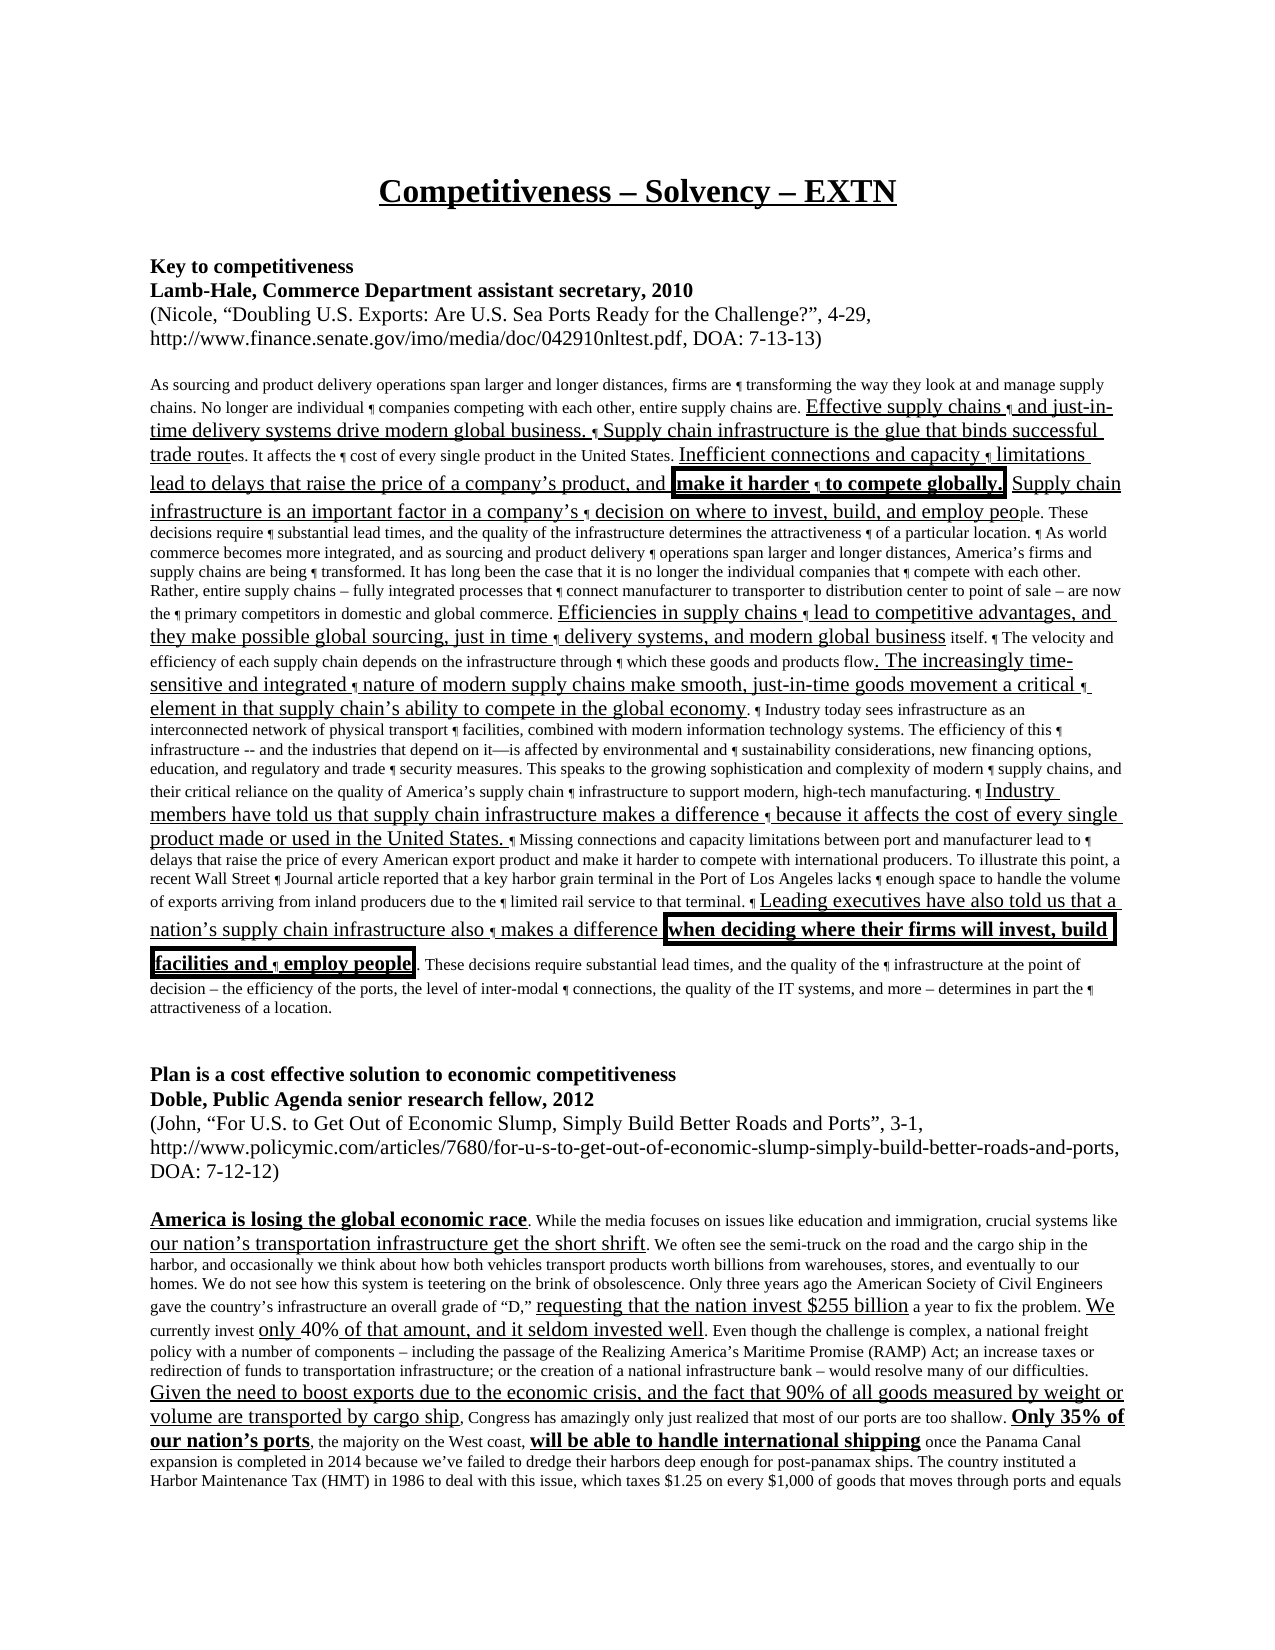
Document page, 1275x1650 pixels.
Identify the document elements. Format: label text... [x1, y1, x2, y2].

text (John, “For U.S. to Get Out of Economic Slump, Simply Build Better Roads and Ports”, 3-1, http://www.policymic.com/articles/7680/for-u-s-to-get-out-of-economic-slump-simply-build-better-roads-and-ports, DOA: 7-12-12) [150, 1111, 1125, 1183]
text As sourcing and product delivery operations span larger and longer distances, firms are ¶ transforming the way they look at and manage supply chains. No longer are individual ¶ companies competing with each other, entire supply chains are. Effective supply chains ¶ and just-in-time delivery systems drive modern global business. ¶ Supply chain infrastructure is the glue that binds successful trade routes. It affects the ¶ cost of every single product in the United States. Inefficient connections and capacity ¶ limitations lead to delays that raise the price of a company’s product, and make it harder ¶ to compete globally. Supply chain infrastructure is an important factor in a company’s ¶ decision on where to invest, build, and employ people. These decisions require ¶ substantial lead times, and the quality of the infrastructure determines the attractiveness ¶ of a particular location. ¶ As world commerce becomes more integrated, and as sourcing and product delivery ¶ operations span larger and longer distances, America’s firms and supply chains are being ¶ transformed. It has long been the case that it is no longer the individual companies that ¶ compete with each other. Rather, entire supply chains – fully integrated processes that ¶ connect manufacturer to transporter to distribution center to point of sale – are now the ¶ primary competitors in domestic and global commerce. Efficiencies in supply chains ¶ lead to competitive advantages, and they make possible global sourcing, just in time ¶ delivery systems, and modern global business itself. ¶ The velocity and efficiency of each supply chain depends on the infrastructure through ¶ which these goods and products flow. The increasingly time-sensitive and integrated ¶ nature of modern supply chains make smooth, just-in-time goods movement a critical ¶ element in that supply chain’s ability to compete in the global economy. ¶ Industry today sees infrastructure as an interconnected network of physical transport ¶ facilities, combined with modern information technology systems. The efficiency of this ¶ infrastructure -- and the industries that depend on it—is affected by environmental and ¶ sustainability considerations, new financing options, education, and regulatory and trade ¶ security measures. This speaks to the growing sophistication and complexity of modern ¶ supply chains, and their critical reliance on the quality of America’s supply chain ¶ infrastructure to support modern, high-tech manufacturing. ¶ Industry members have told us that supply chain infrastructure makes a difference ¶ because it affects the cost of every single product made or used in the United States. ¶ Missing connections and capacity limitations between port and manufacturer lead to ¶ delays that raise the price of every American export product and make it harder to compete with international producers. To illustrate this point, a recent Wall Street ¶ Journal article reported that a key harbor grain terminal in the Port of Los Angeles lacks ¶ enough space to handle the volume of exports arriving from inland producers due to the ¶ limited rail service to that terminal. ¶ Leading executives have also told us that a nation’s supply chain infrastructure also ¶ makes a difference when deciding where their firms will invest, build facilities and ¶ employ people. These decisions require substantial lead times, and the quality of the ¶ infrastructure at the point of decision – the efficiency of the ports, the level of inter-modal ¶ connections, the quality of the IT systems, and more – determines in part the ¶ attractiveness of a location. [150, 374, 1125, 1017]
subtitle Key to competitiveness [150, 254, 1125, 278]
text Lamb-Hale, Commerce Department assistant secretary, 2010 [150, 278, 1125, 302]
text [150, 1207, 1125, 1490]
subtitle Competitiveness – Solvency – EXTN [150, 171, 1125, 209]
subtitle Plan is a cost effective solution to economic competitiveness [150, 1062, 1125, 1086]
text Doble, Public Agenda senior research fellow, 2012 [150, 1086, 1125, 1111]
text (Nicole, “Doubling U.S. Exports: Are U.S. Sea Ports Ready for the Challenge?”, 4-29, http://www.finance.senate.gov/imo/media/doc/042910nltest.pdf, DOA: 7-13-13) [150, 302, 1125, 350]
